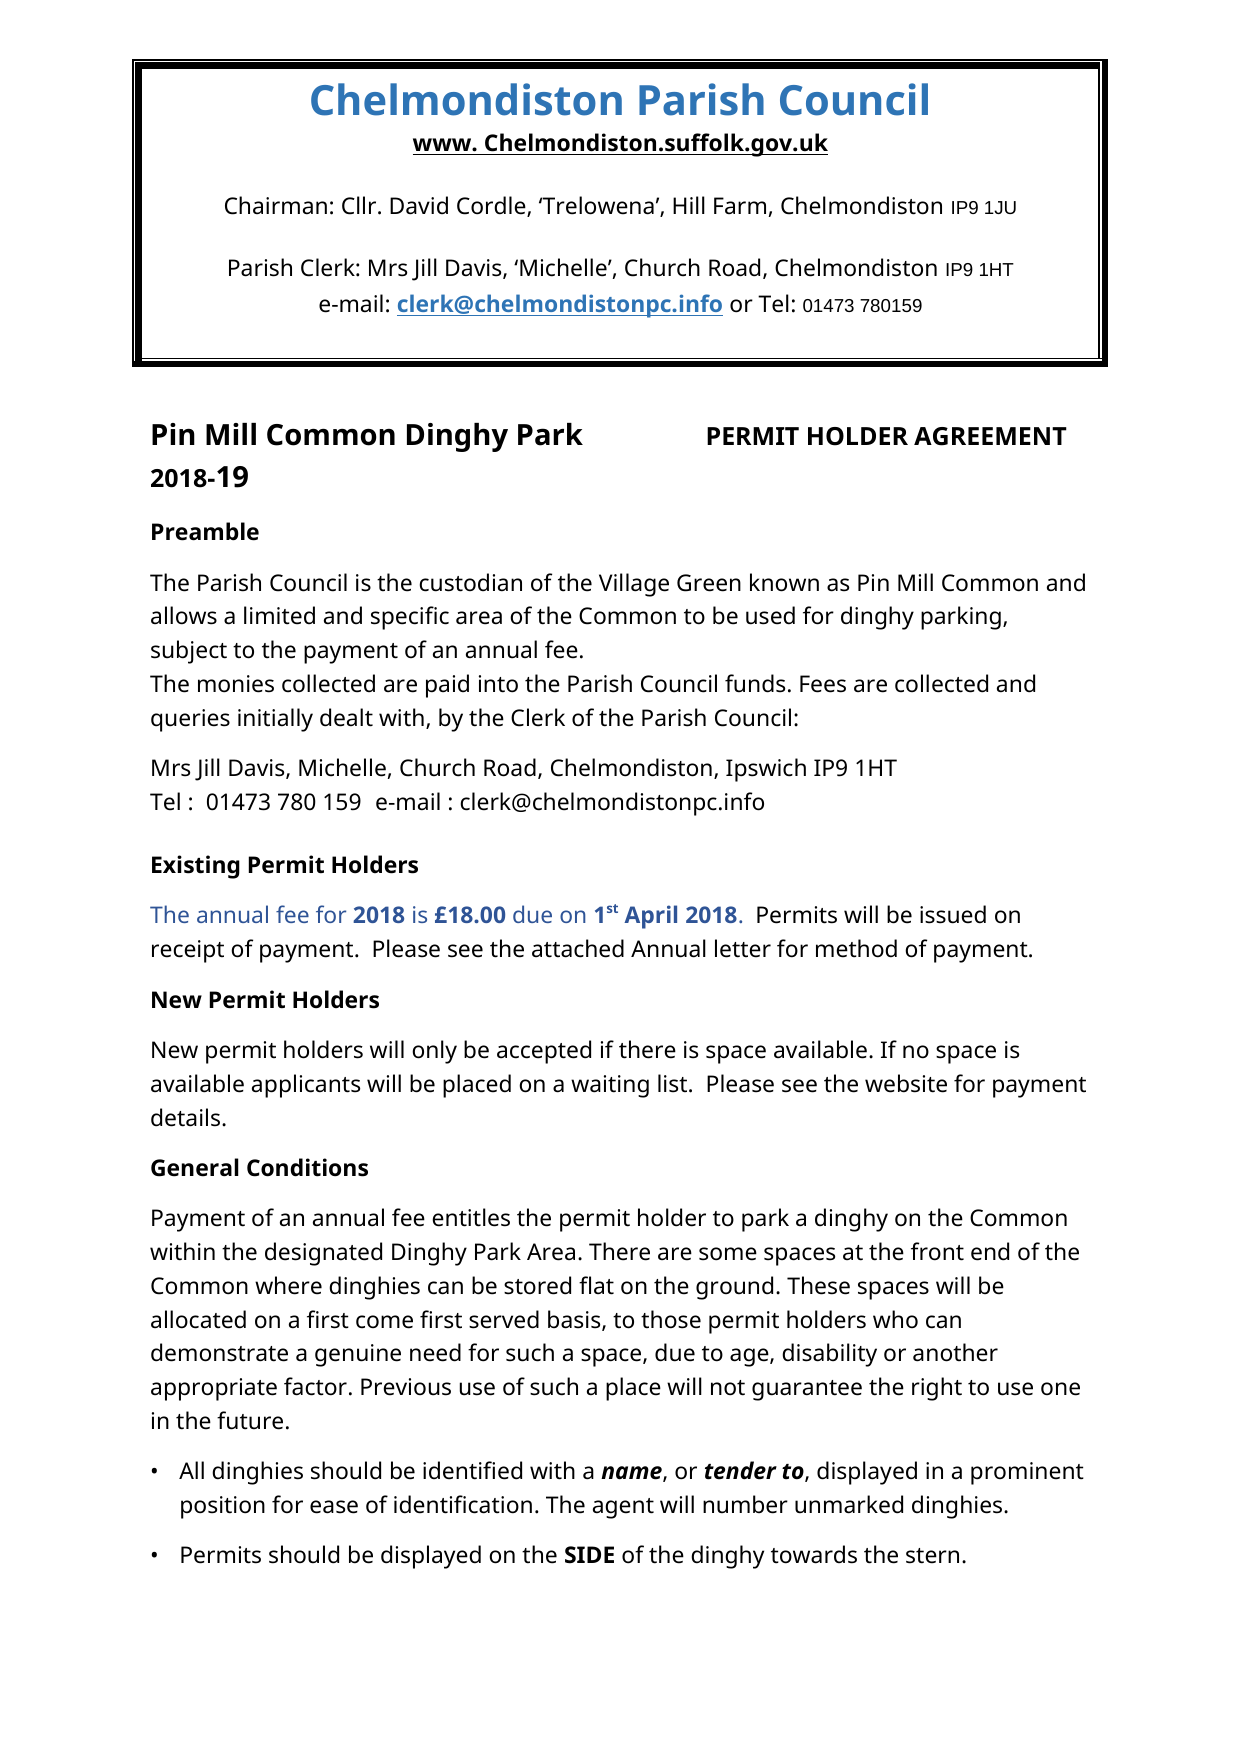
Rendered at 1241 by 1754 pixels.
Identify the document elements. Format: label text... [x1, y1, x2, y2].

text General Conditions [150, 1152, 1090, 1183]
text Existing Permit Holders [150, 849, 1090, 880]
text Preamble [150, 516, 1090, 547]
text Parish Clerk: Mrs Jill Davis, ‘Michelle’, Church Road, Chelmondiston IP9 1HT [150, 252, 1090, 277]
text • All dinghies should be identified with a name, or tender to, displayed in a prominent position for ease of identification. The agent will number unmarked dinghies. [150, 1455, 1090, 1520]
text www. Chelmondiston.suffolk.gov.uk [150, 127, 1090, 159]
text The annual fee for 2018 is £18.00 due on 1st April 2018. Permits will be issued on receipt of payment. Please see the attached Annual letter for method of payment. [150, 899, 1090, 964]
text Pin Mill Common Dinghy Park PERMIT HOLDER AGREEMENT 2018-19 [150, 414, 1090, 496]
text The monies collected are paid into the Parish Council funds. Fees are collected and queries initially dealt with, by the Clerk of the Parish Council: [150, 668, 1090, 733]
text Payment of an annual fee entitles the permit holder to park a dinghy on the Common within the designated Dinghy Park Area. There are some spaces at the front end of the Common where dinghies can be stored flat on the ground. These spaces will be allocated on a first come first served basis, to those permit holders who can demonstrate a genuine need for such a space, due to age, disability or another appropriate factor. Previous use of such a place will not guarantee the right to use one in the future. [150, 1202, 1090, 1436]
text Tel : 01473 780 159 e-mail : clerk@chelmondistonpc.info [150, 786, 1090, 817]
text Chelmondiston Parish Council [142, 69, 1098, 127]
text New Permit Holders [150, 984, 1090, 1015]
text Mrs Jill Davis, Michelle, Church Road, Chelmondiston, Ipswich IP9 1HT [150, 752, 1090, 783]
text Chairman: Cllr. David Cordle, ‘Trelowena’, Hill Farm, Chelmondiston IP9 1JU [150, 190, 1090, 221]
text New permit holders will only be accepted if there is space available. If no space is available applicants will be placed on a waiting list. Please see the website for payment details. [150, 1034, 1090, 1133]
text e-mail: clerk@chelmondistonpc.info or Tel: 01473 780159 [142, 277, 1098, 319]
text • Permits should be displayed on the SIDE of the dinghy towards the stern. [150, 1539, 1090, 1571]
text The Parish Council is the custodian of the Village Green known as Pin Mill Common and allows a limited and specific area of the Common to be used for dinghy parking, subject to the payment of an annual fee. [150, 567, 1090, 665]
